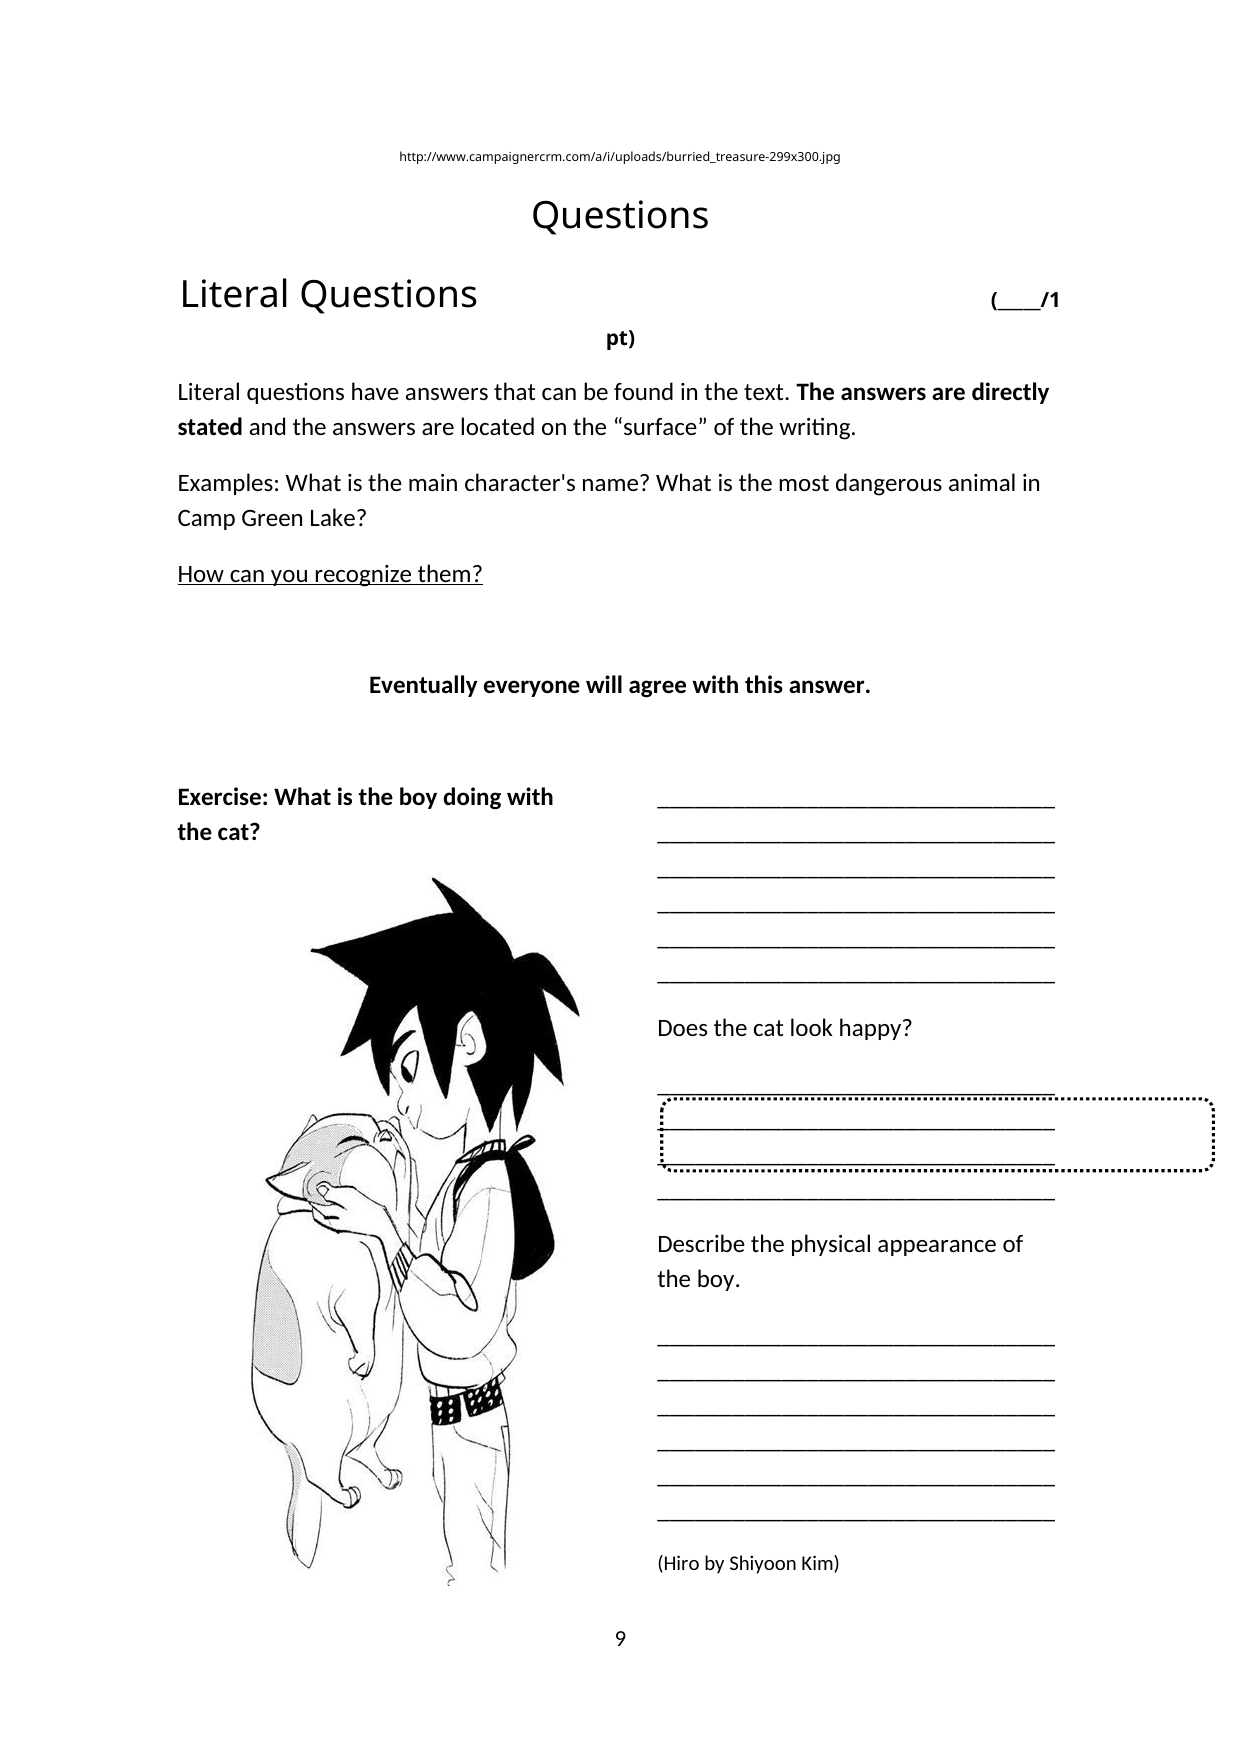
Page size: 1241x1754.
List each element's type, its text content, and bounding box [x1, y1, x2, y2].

text ________________________________________________________________________________________________________________________________ [657, 1068, 1063, 1203]
text Literal Questions (_____/1 pt) [177, 267, 1063, 351]
text Does the cat look happy? [657, 1012, 1063, 1042]
text Examples: What is the main character's name? What is the most dangerous animal in Camp Green Lake? [177, 467, 1063, 532]
text ________________________________________________________________________________________________________________________________________________________________________________________________ [657, 781, 1063, 987]
text How can you recognize them? [177, 558, 1063, 588]
text ________________________________________________________________________________________________________________________________________________________________________________________________ [657, 1319, 1063, 1525]
text Eventually everyone will agree with this answer. [177, 669, 1063, 700]
text (Hiro by Shiyoon Kim) [657, 1550, 1063, 1576]
picture [179, 866, 633, 1586]
text Exercise: What is the boy doing with the cat? [177, 781, 583, 847]
text Describe the physical appearance of the boy. [657, 1229, 1063, 1294]
text Questions [177, 188, 1063, 239]
text http://www.campaignercrm.com/a/i/uploads/burried_treasure-299x300.jpg [177, 148, 1063, 165]
text Literal questions have answers that can be found in the text. The answers are directly stated and the answers are located on the “surface” of the writing. [177, 376, 1063, 442]
